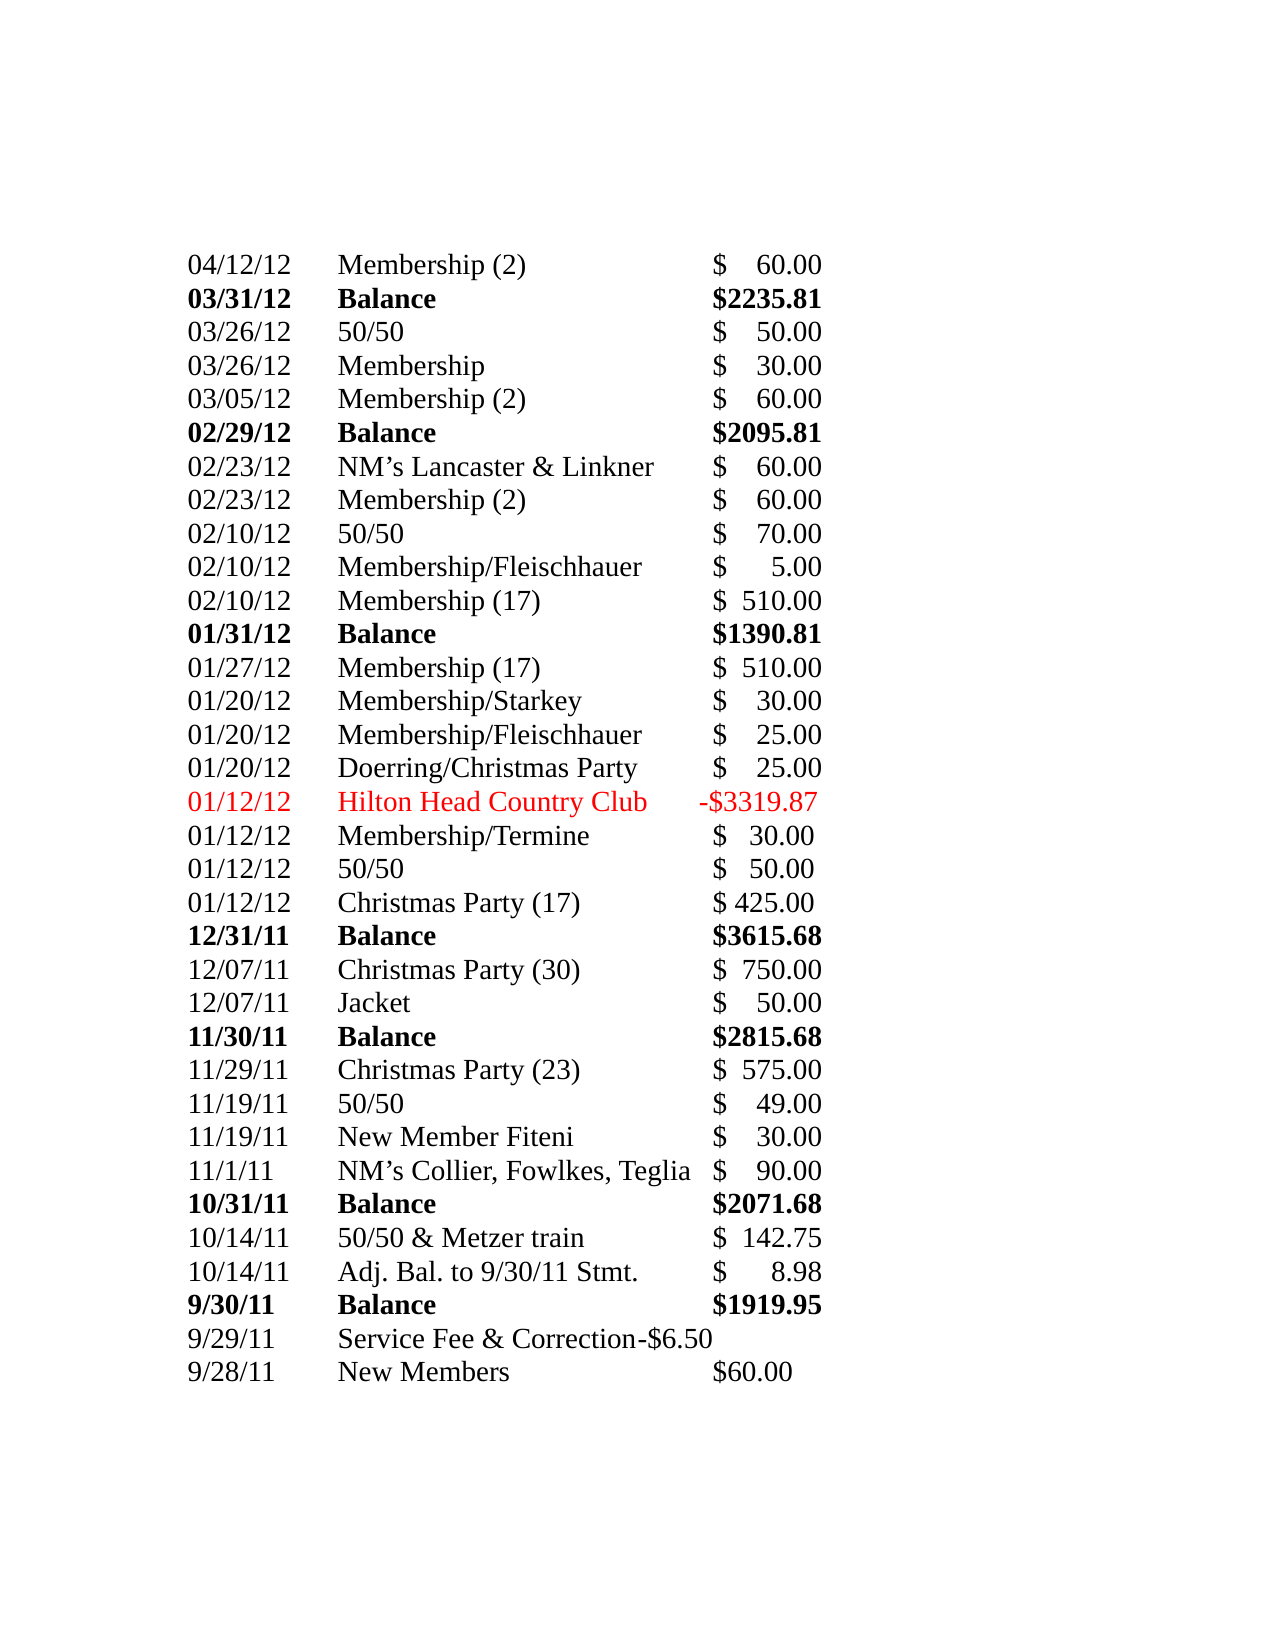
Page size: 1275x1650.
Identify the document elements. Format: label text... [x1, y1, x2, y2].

text 02/10/12 50/50 $ 70.00 [187, 516, 1087, 549]
text 03/31/12 Balance $2235.81 [187, 281, 1087, 314]
text 12/07/11 Jacket $ 50.00 [187, 985, 1087, 1019]
text 01/12/12 50/50 $ 50.00 [187, 851, 1087, 885]
text 02/23/12 Membership (2) $ 60.00 [187, 482, 1087, 516]
text 11/30/11 Balance $2815.68 [187, 1019, 1087, 1052]
text 11/1/11 NM’s Collier, Fowlkes, Teglia $ 90.00 [187, 1153, 1087, 1187]
text 12/07/11 Christmas Party (30) $ 750.00 [187, 952, 1087, 985]
text 01/20/12 Doerring/Christmas Party $ 25.00 [187, 751, 1087, 784]
text 01/12/12 Membership/Termine $ 30.00 [187, 818, 1087, 851]
text 01/31/12 Balance $1390.81 [187, 616, 1087, 650]
text 9/29/11 Service Fee & Correction -$6.50 [187, 1321, 1087, 1354]
text 03/05/12 Membership (2) $ 60.00 [187, 382, 1087, 415]
text 11/29/11 Christmas Party (23) $ 575.00 [187, 1052, 1087, 1086]
text 01/20/12 Membership/Starkey $ 30.00 [187, 683, 1087, 717]
text 02/10/12 Membership/Fleischhauer $ 5.00 [187, 549, 1087, 583]
text 02/10/12 Membership (17) $ 510.00 [187, 583, 1087, 616]
text 03/26/12 50/50 $ 50.00 [187, 314, 1087, 348]
text 02/23/12 NM’s Lancaster & Linkner $ 60.00 [187, 449, 1087, 482]
text 01/20/12 Membership/Fleischhauer $ 25.00 [187, 717, 1087, 751]
text 03/26/12 Membership $ 30.00 [187, 348, 1087, 382]
text 01/12/12 Hilton Head Country Club -$3319.87 [187, 784, 1087, 818]
text 10/31/11 Balance $2071.68 [187, 1187, 1087, 1220]
text 11/19/11 50/50 $ 49.00 [187, 1086, 1087, 1119]
text 9/28/11 New Members $60.00 [187, 1354, 1087, 1388]
text 12/31/11 Balance $3615.68 [187, 918, 1087, 952]
text 04/12/12 Membership (2) $ 60.00 [187, 247, 1087, 281]
text 9/30/11 Balance $1919.95 [187, 1287, 1087, 1321]
text 10/14/11 Adj. Bal. to 9/30/11 Stmt. $ 8.98 [187, 1254, 1087, 1287]
text 01/27/12 Membership (17) $ 510.00 [187, 650, 1087, 683]
text 11/19/11 New Member Fiteni $ 30.00 [187, 1119, 1087, 1153]
text 10/14/11 50/50 & Metzer train $ 142.75 [187, 1220, 1087, 1254]
text 02/29/12 Balance $2095.81 [187, 415, 1087, 449]
text 01/12/12 Christmas Party (17) $ 425.00 [187, 885, 1087, 918]
